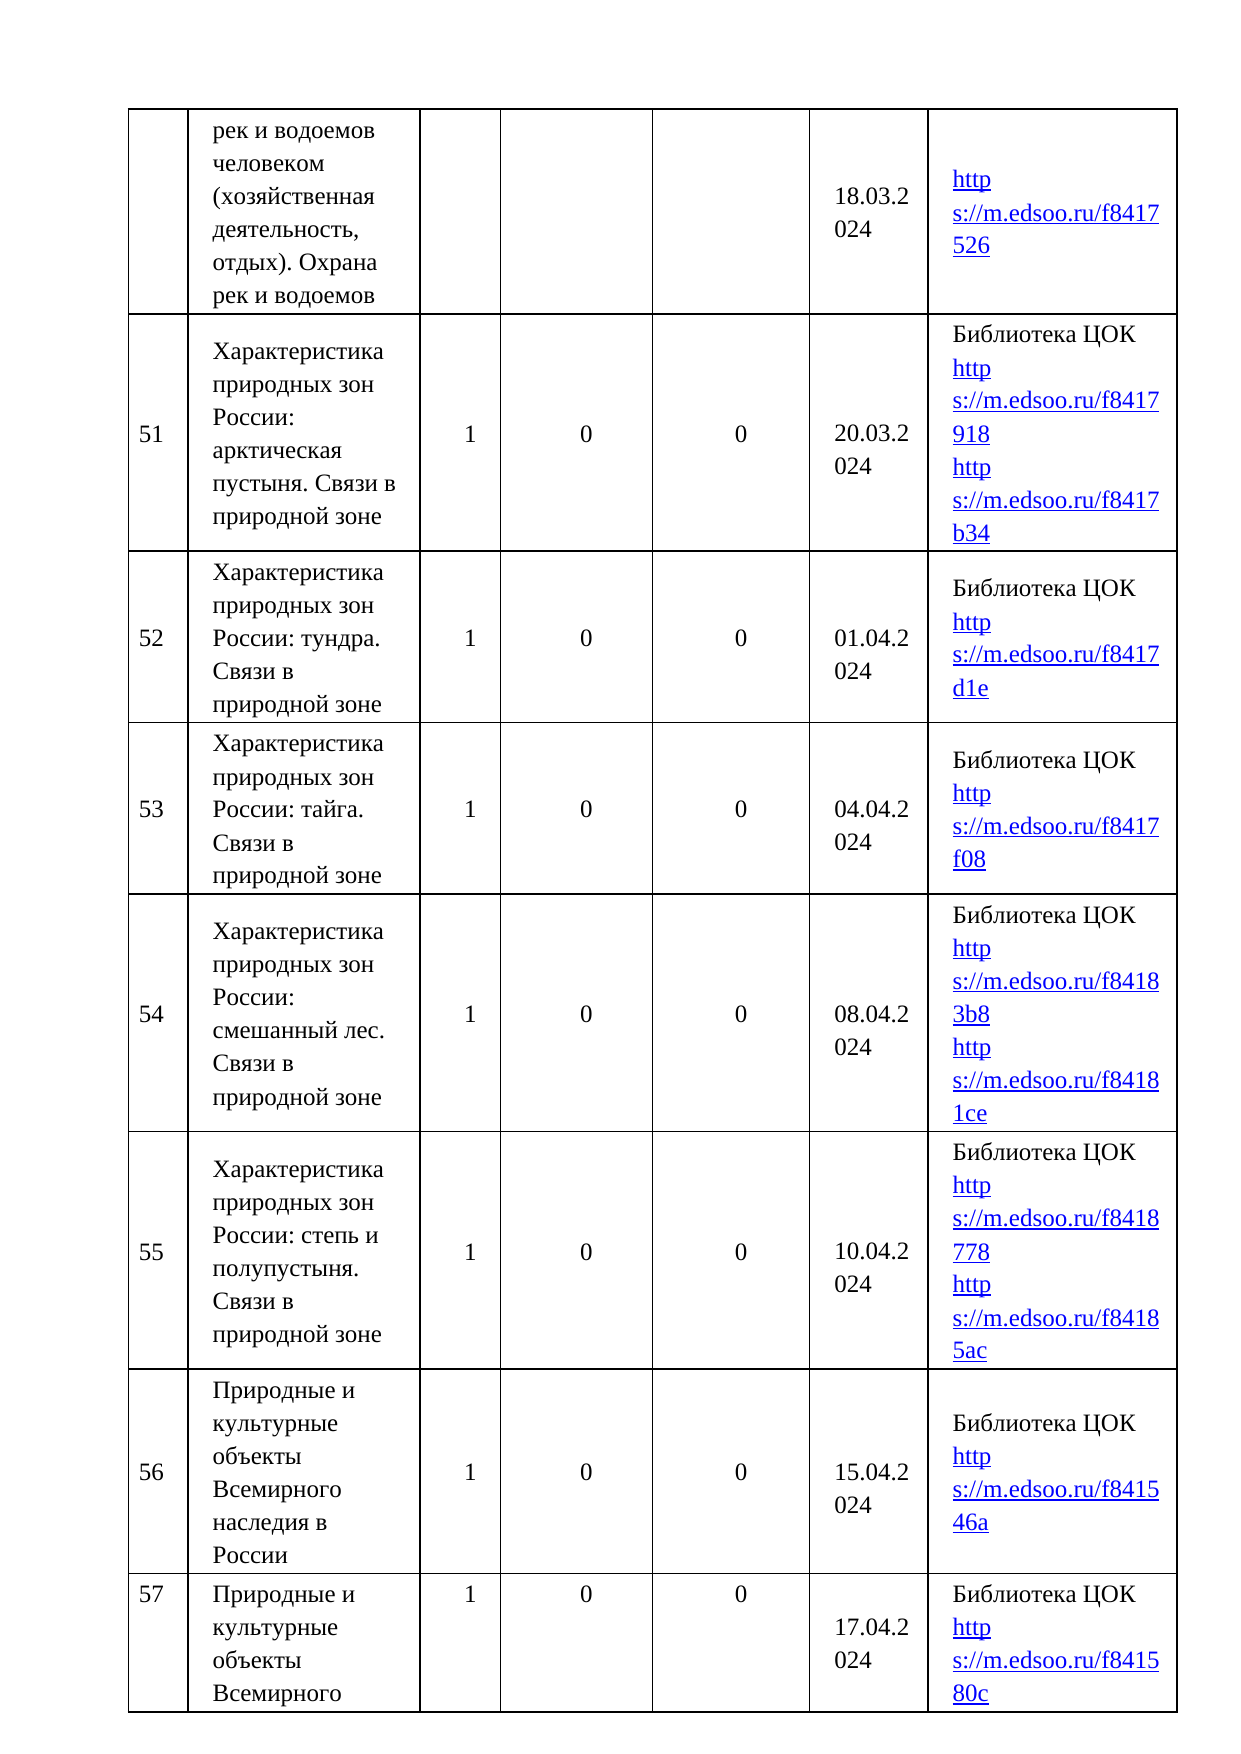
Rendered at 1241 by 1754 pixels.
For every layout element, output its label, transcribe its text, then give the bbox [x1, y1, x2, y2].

table_cell 57 [129, 1574, 187, 1711]
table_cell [189, 110, 419, 313]
table_cell 1 [421, 1574, 500, 1711]
table_cell 04.04.2024 [810, 723, 927, 893]
table_cell 0 [653, 1574, 809, 1711]
table_cell 50 [129, 110, 187, 313]
table_cell 0 [501, 723, 652, 893]
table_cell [929, 110, 1176, 313]
table_cell 0 [501, 1574, 652, 1711]
table_cell 1 [421, 552, 500, 722]
table_cell 17.04.2024 [810, 1574, 927, 1711]
table_cell Характеристика природных зон России: степь и полупустыня. Связи в природной зоне [189, 1132, 419, 1368]
table_cell 18.03.2024 [810, 110, 927, 313]
table_cell 0 [653, 315, 809, 550]
table_cell 1 [421, 315, 500, 550]
table_cell 0 [501, 895, 652, 1131]
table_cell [929, 1574, 1176, 1711]
table_cell 55 [129, 1132, 187, 1368]
table_cell 0 [501, 1132, 652, 1368]
table_cell Библиотека ЦОК https://m.edsoo.ru/f841546a [929, 1370, 1176, 1573]
table_cell 51 [129, 315, 187, 550]
table_cell 15.04.2024 [810, 1370, 927, 1573]
table_cell 01.04.2024 [810, 552, 927, 722]
table_cell 0 [501, 1370, 652, 1573]
table_cell 1 [421, 1132, 500, 1368]
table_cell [189, 1574, 419, 1711]
table_cell 56 [129, 1370, 187, 1573]
table_cell 1 [421, 723, 500, 893]
table_cell 0 [501, 315, 652, 550]
table_cell 0 [501, 110, 652, 313]
table_cell 0 [653, 723, 809, 893]
table_cell 0 [653, 1132, 809, 1368]
table_cell 08.04.2024 [810, 895, 927, 1131]
table_cell Характеристика природных зон России: тундра. Связи в природной зоне [189, 552, 419, 722]
table_cell 0 [653, 552, 809, 722]
table_cell 1 [421, 110, 500, 313]
table_cell 0 [653, 895, 809, 1131]
table_cell Характеристика природных зон России: смешанный лес. Связи в природной зоне [189, 895, 419, 1131]
table_cell 54 [129, 895, 187, 1131]
table_cell 1 [421, 1370, 500, 1573]
table_cell Библиотека ЦОК https://m.edsoo.ru/f84183b8 https://m.edsoo.ru/f84181ce [929, 895, 1176, 1131]
table_cell Характеристика природных зон России: тайга. Связи в природной зоне [189, 723, 419, 893]
table_cell Природные и культурные объекты Всемирного наследия в России [189, 1370, 419, 1573]
table_cell 20.03.2024 [810, 315, 927, 550]
table_cell 10.04.2024 [810, 1132, 927, 1368]
table_cell Библиотека ЦОК https://m.edsoo.ru/f8417f08 [929, 723, 1176, 893]
table_cell Библиотека ЦОК https://m.edsoo.ru/f8417d1e [929, 552, 1176, 722]
table_cell Библиотека ЦОК https://m.edsoo.ru/f8417918 https://m.edsoo.ru/f8417b34 [929, 315, 1176, 550]
table_cell Библиотека ЦОК https://m.edsoo.ru/f8418778 https://m.edsoo.ru/f84185ac [929, 1132, 1176, 1368]
table_cell 0 [501, 552, 652, 722]
table_cell Характеристика природных зон России: арктическая пустыня. Связи в природной зоне [189, 315, 419, 550]
table_cell 53 [129, 723, 187, 893]
table_cell 1 [421, 895, 500, 1131]
table_cell 0 [653, 110, 809, 313]
table_cell 0 [653, 1370, 809, 1573]
table_cell 52 [129, 552, 187, 722]
